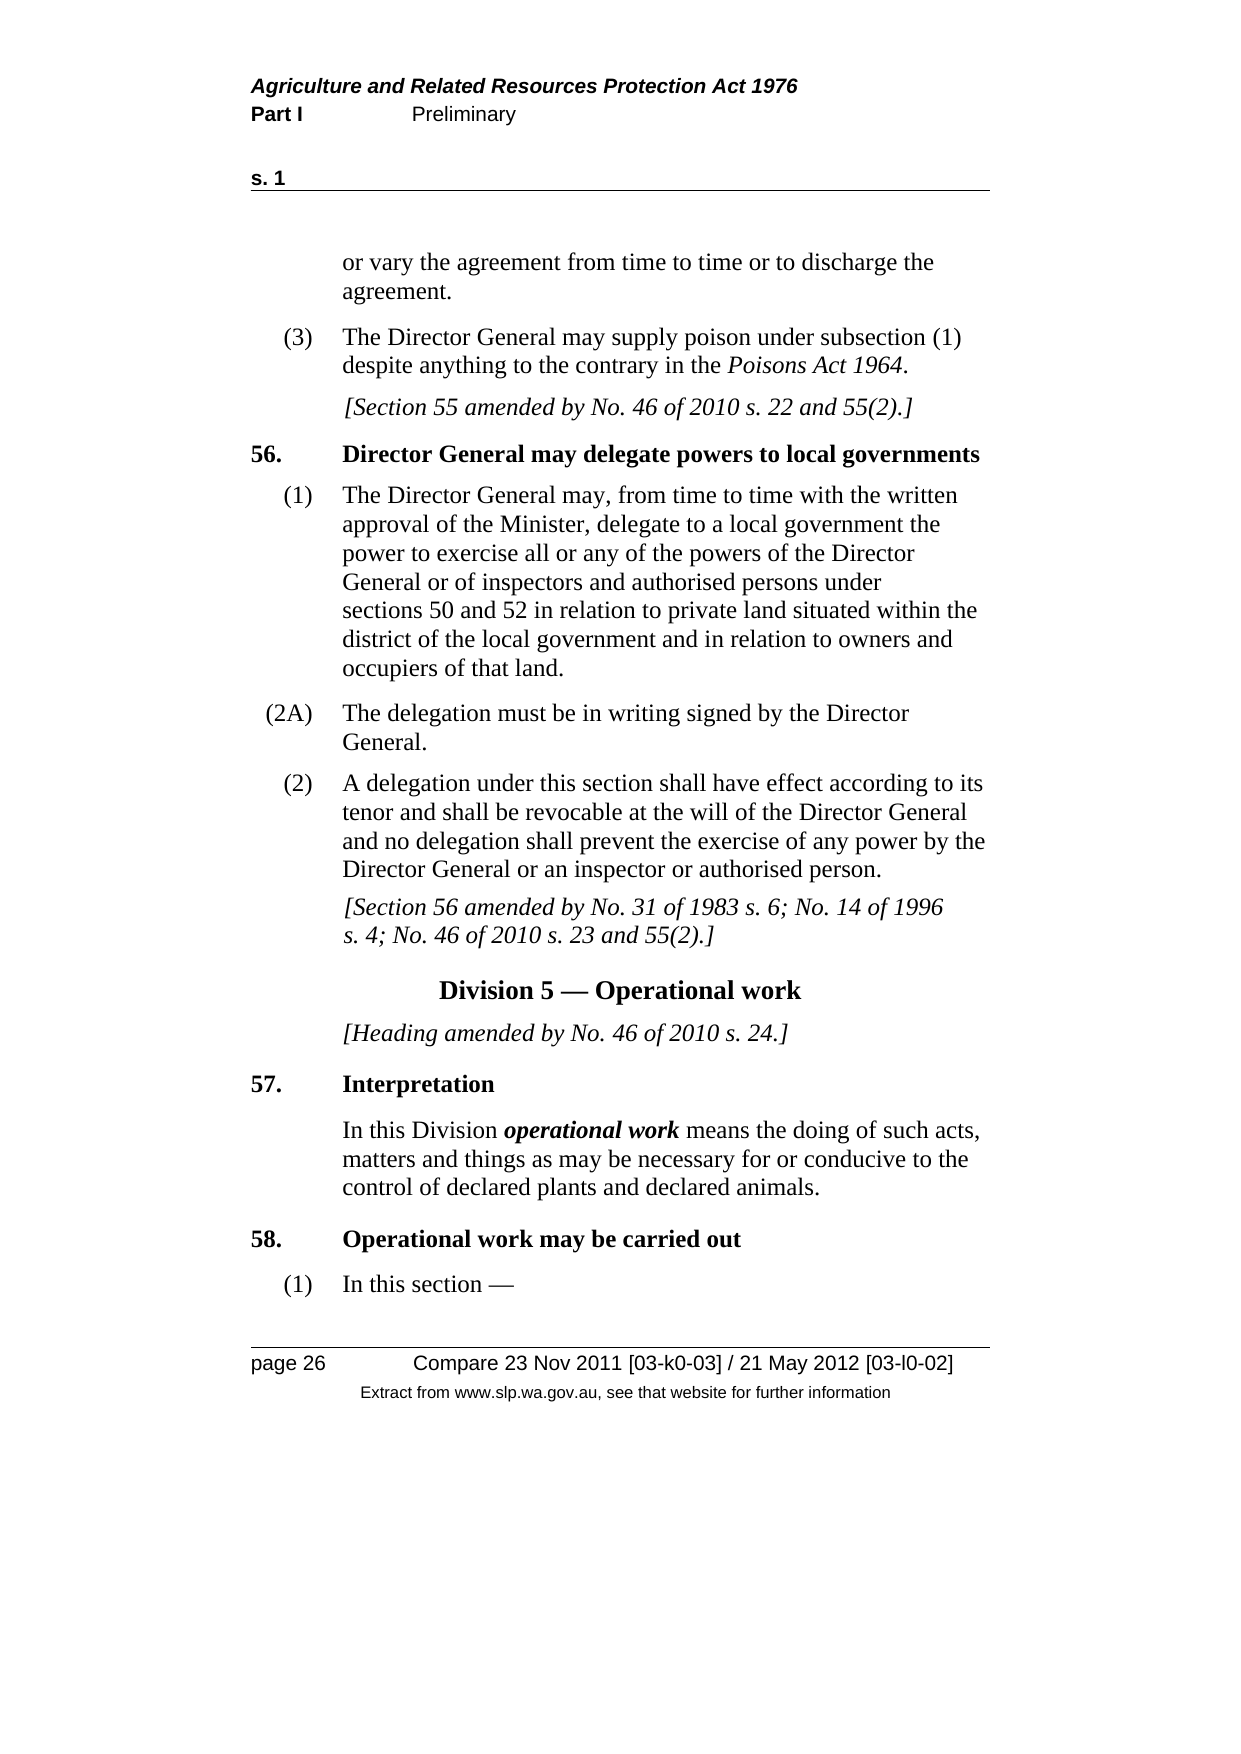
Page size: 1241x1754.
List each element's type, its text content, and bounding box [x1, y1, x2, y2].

text (3) The Director General may supply poison under subsection (1) despite anything to the contrary in the Poisons Act 1964. [251, 322, 990, 379]
subtitle 57. Interpretation [251, 1069, 990, 1098]
text (2) A delegation under this section shall have effect according to its tenor and shall be revocable at the will of the Director General and no delegation shall prevent the exercise of any power by the Director General or an inspector or authorised person. [251, 768, 990, 883]
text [251, 247, 990, 305]
subtitle [Heading amended by No. 46 of 2010 s. 24.] [251, 1018, 990, 1047]
text In this Division operational work means the doing of such acts, matters and things as may be necessary for or conducive to the control of declared plants and declared animals. [251, 1115, 990, 1201]
text (2A) The delegation must be in writing signed by the Director General. [251, 698, 990, 756]
text (1) In this section — [251, 1269, 990, 1298]
text (1) The Director General may, from time to time with the written approval of the Minister, delegate to a local government the power to exercise all or any of the powers of the Director General or of inspectors and authorised persons under sections 50 and 52 in relation to private land situated within the district of the local government and in relation to owners and occupiers of that land. [251, 480, 990, 682]
text [Section 56 amended by No. 31 of 1983 s. 6; No. 14 of 1996 s. 4; No. 46 of 2010 s. 23 and 55(2).] [251, 892, 990, 949]
subtitle 56. Director General may delegate powers to local governments [251, 439, 990, 468]
subtitle 58. Operational work may be carried out [251, 1224, 990, 1253]
text [Section 55 amended by No. 46 of 2010 s. 22 and 55(2).] [251, 392, 990, 420]
subtitle Division 5 — Operational work [251, 974, 990, 1005]
